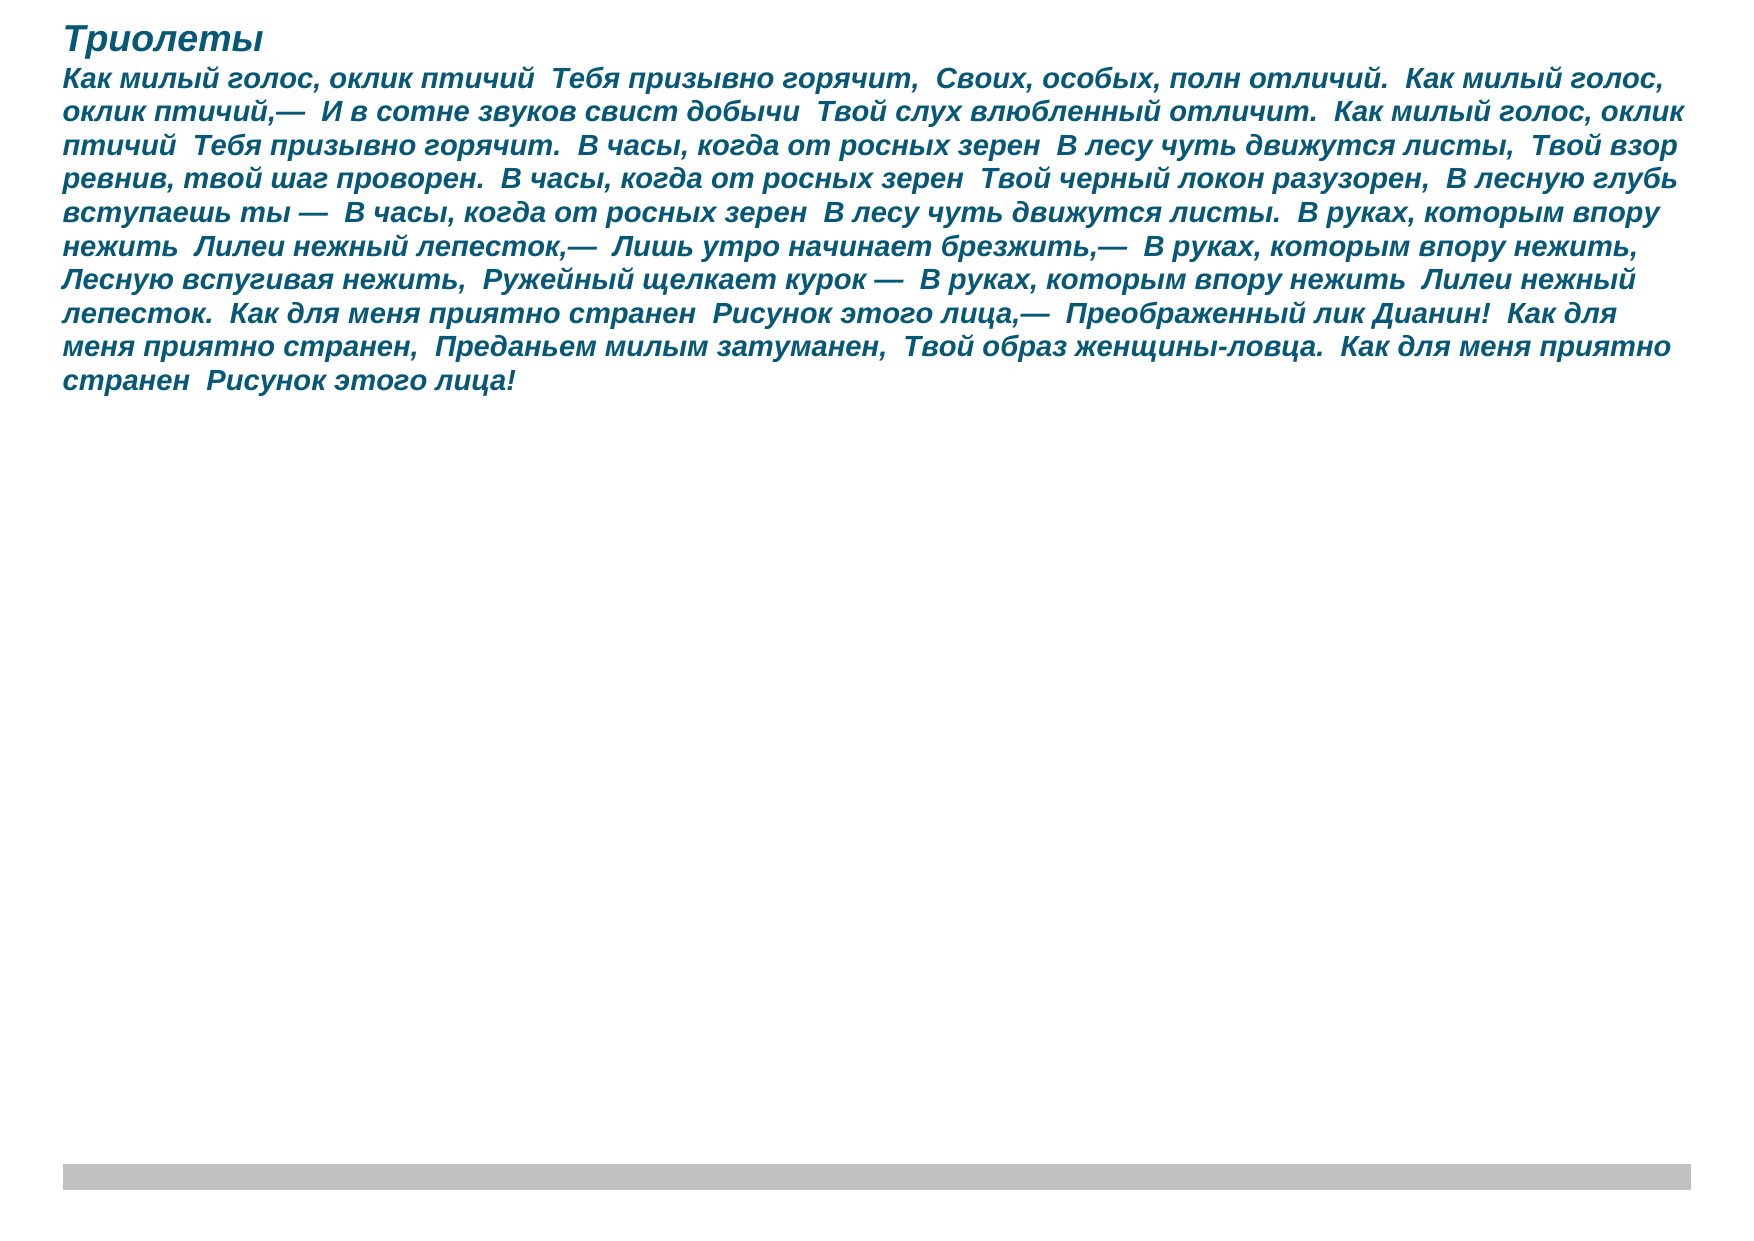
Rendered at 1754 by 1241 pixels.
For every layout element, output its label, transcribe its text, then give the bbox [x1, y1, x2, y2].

subtitle Триолеты [62, 17, 1691, 60]
text Как милый голос, оклик птичий [62, 61, 1691, 396]
